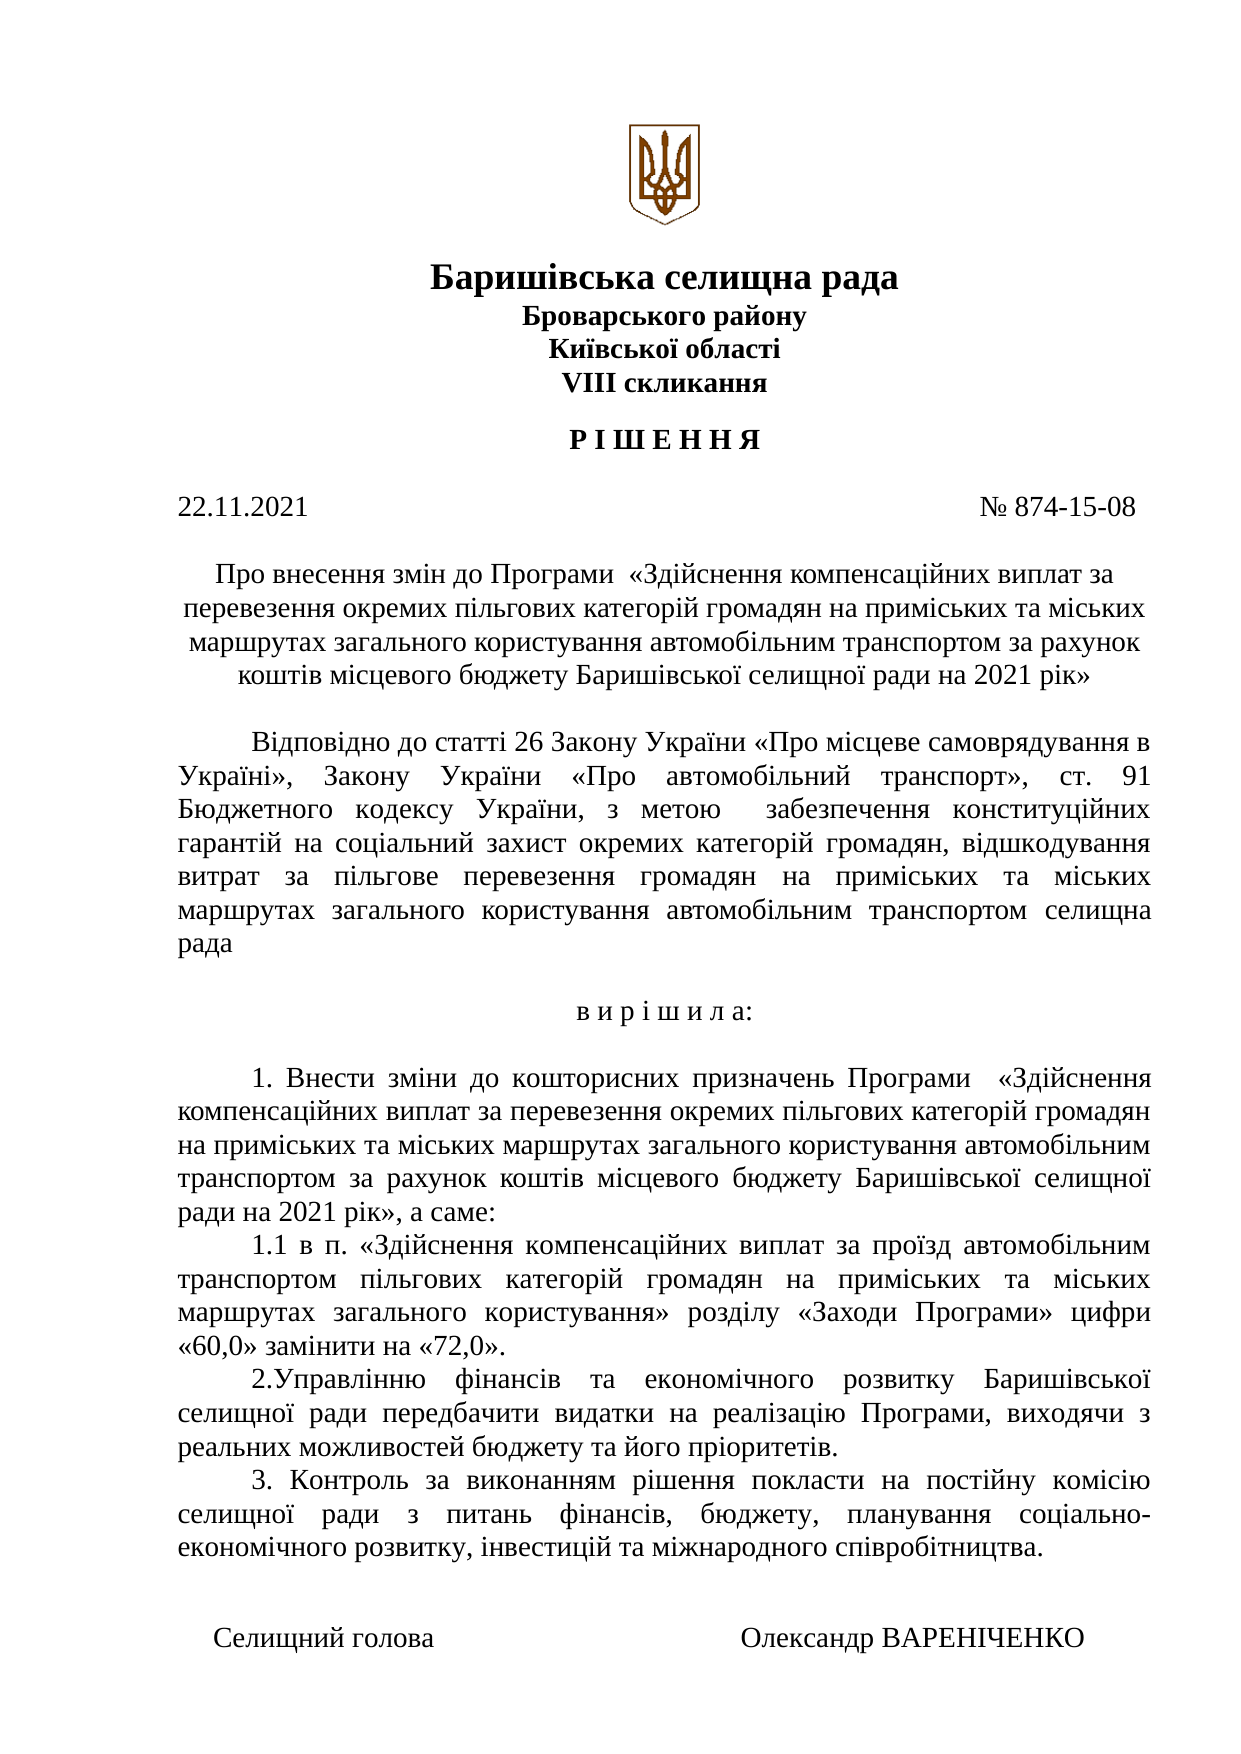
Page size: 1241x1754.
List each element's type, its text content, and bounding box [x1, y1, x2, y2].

picture [622, 118, 707, 231]
text Відповідно до статті 26 Закону України «Про місцеве самоврядування в Україні», Закону України «Про автомобільний транспорт», ст. 91 Бюджетного кодексу України, з метою забезпечення конституційних гарантій на соціальний захист окремих категорій громадян, відшкодування витрат за пільгове перевезення громадян на приміських та міських маршрутах загального користування автомобільним транспортом селищна рада [177, 724, 1152, 892]
text 1.1 в п. «Здійснення компенсаційних виплат за проїзд автомобільним транспортом пільгових категорій громадян на приміських та міських маршрутах загального користування» розділу «Заходи Програми» цифри «60,0» замінити на «72,0». [177, 1227, 1152, 1362]
text Про внесення змін до Програми «Здійснення компенсаційних виплат за перевезення окремих пільгових категорій громадян на приміських та міських маршрутах загального користування автомобільним транспортом за рахунок коштів місцевого бюджету Баришівської селищної ради на 2021 рік» [177, 557, 1152, 691]
text в и р і ш и л а: [177, 993, 1152, 1026]
text 3. Контроль за виконанням рішення покласти на постійну комісію селищної ради з питань фінансів, бюджету, планування соціально-економічного розвитку, інвестицій та міжнародного співробітництва. [177, 1462, 1152, 1563]
text Відповідно до статті 26 Закону України «Про місцеве самоврядування в Україні», Закону України «Про автомобільний транспорт», ст. 91 Бюджетного кодексу України, з метою забезпечення конституційних гарантій на соціальний захист окремих категорій громадян, відшкодування витрат за пільгове перевезення громадян на приміських та міських маршрутах загального користування автомобільним транспортом селищна рада [177, 892, 1152, 959]
text Р І Ш Е Н Н Я [177, 422, 1152, 456]
text Селищний голова Олександр ВАРЕНІЧЕНКО [118, 1621, 1167, 1654]
text Баришівська селищна рада [177, 255, 1152, 298]
text 2.Управлінню фінансів та економічного розвитку Баришівської селищної ради передбачити видатки на реалізацію Програми, виходячи з реальних можливостей бюджету та його пріоритетів. [177, 1362, 1152, 1462]
text Броварського району [177, 298, 1152, 331]
text VIII скликання [177, 365, 1152, 398]
text 1. Внести зміни до кошторисних призначень Програми «Здійснення компенсаційних виплат за перевезення окремих пільгових категорій громадян на приміських та міських маршрутах загального користування автомобільним транспортом за рахунок коштів місцевого бюджету Баришівської селищної ради на 2021 рік», а саме: [177, 1060, 1152, 1227]
text 22.11.2021 № 874-15-08 [177, 489, 1152, 523]
text Київської області [177, 331, 1152, 365]
